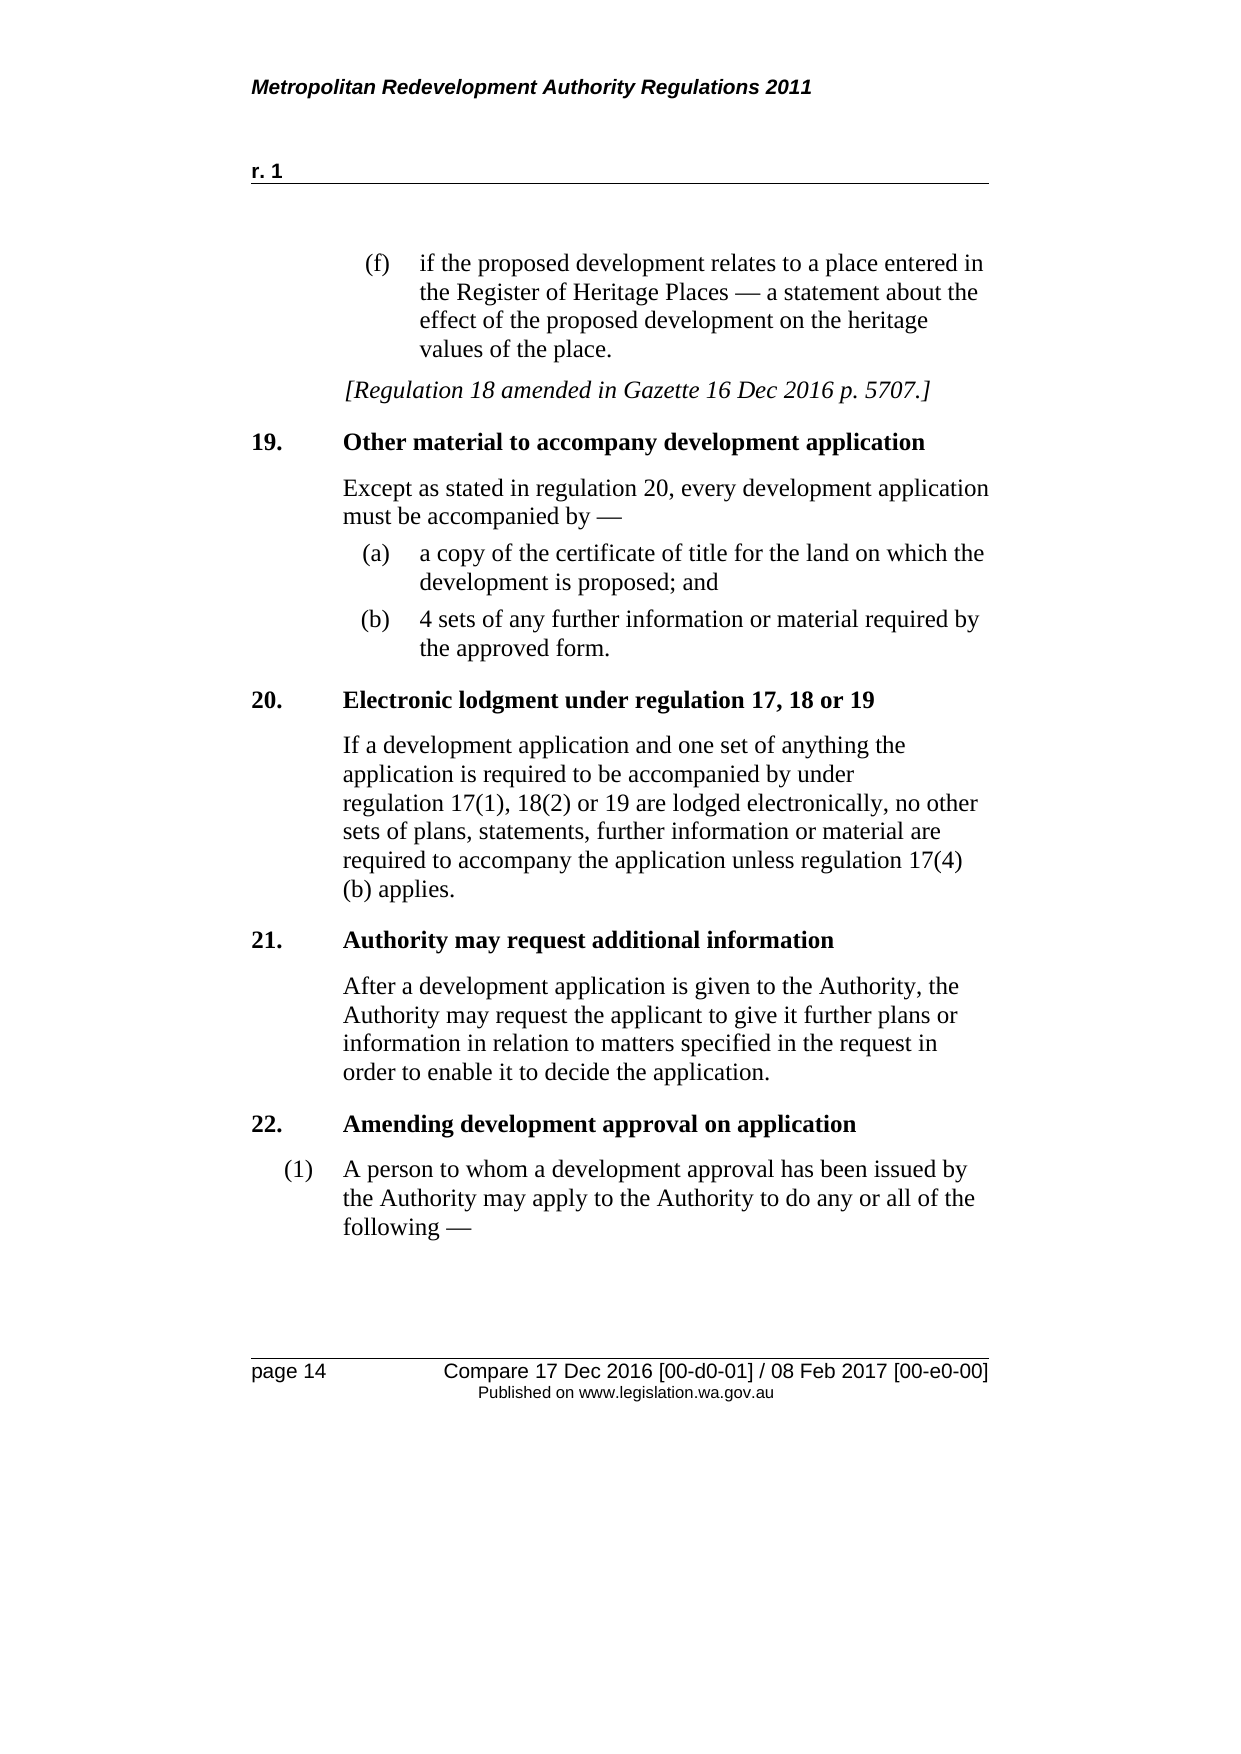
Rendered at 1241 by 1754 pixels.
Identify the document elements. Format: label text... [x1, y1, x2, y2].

text (f) if the proposed development relates to a place entered in the Register of Heritage Places — a statement about the effect of the proposed development on the heritage values of the place. [251, 248, 989, 363]
text (1) A person to whom a development approval has been issued by the Authority may apply to the Authority to do any or all of the following — [251, 1154, 989, 1241]
text [Regulation 18 amended in Gazette 16 Dec 2016 p. 5707.] [251, 376, 989, 404]
subtitle 21. Authority may request additional information [251, 926, 989, 954]
text (b) 4 sets of any further information or material required by the approved form. [251, 604, 989, 662]
subtitle 20. Electronic lodgment under regulation 17, 18 or 19 [251, 685, 989, 713]
text If a development application and one set of anything the application is required to be accompanied by under regulation 17(1), 18(2) or 19 are lodged electronically, no other sets of plans, statements, further information or material are required to accompany the application unless regulation 17(4)(b) applies. [251, 730, 989, 903]
text Except as stated in regulation 20, every development application must be accompanied by — [251, 473, 989, 530]
subtitle 22. Amending development approval on application [251, 1109, 989, 1138]
text After a development application is given to the Authority, the Authority may request the applicant to give it further plans or information in relation to matters specified in the request in order to enable it to decide the application. [251, 971, 989, 1086]
text (a) a copy of the certificate of title for the land on which the development is proposed; and [251, 538, 989, 596]
subtitle 19. Other material to accompany development application [251, 427, 989, 456]
